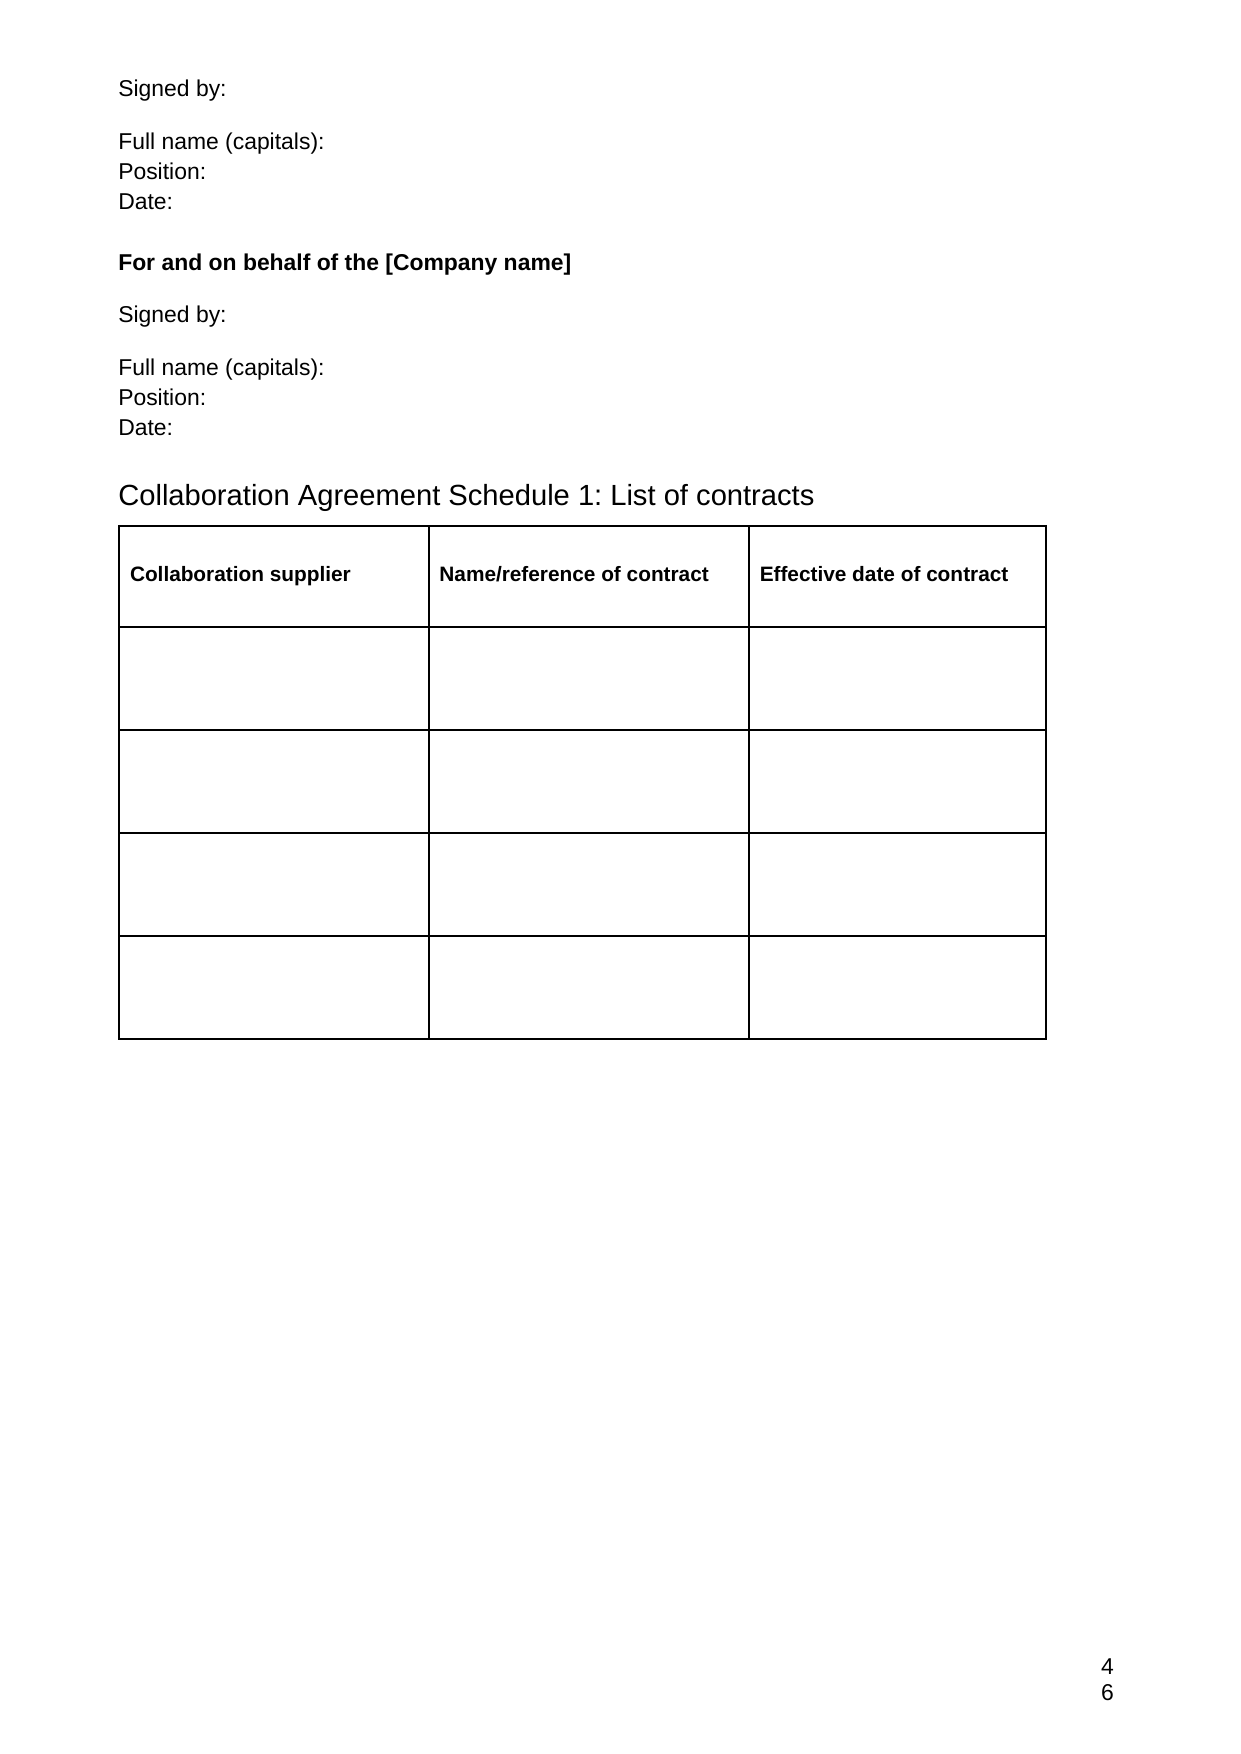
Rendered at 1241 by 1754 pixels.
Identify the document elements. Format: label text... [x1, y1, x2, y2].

table_cell [120, 628, 428, 729]
table_cell [120, 731, 428, 832]
text Signed by: [118, 75, 1122, 101]
table_cell [750, 628, 1045, 729]
text Position: [118, 384, 1122, 411]
table_cell [430, 834, 748, 935]
table_cell [750, 937, 1045, 1038]
text Position: [118, 158, 1122, 184]
table_header Collaboration supplier [120, 527, 428, 626]
table_cell [430, 628, 748, 729]
table_header Name/reference of contract [430, 527, 748, 626]
text Signed by: [118, 301, 1122, 328]
table_header Effective date of contract [750, 527, 1045, 626]
text Date: [118, 188, 1122, 214]
table_cell [120, 834, 428, 935]
table_cell [430, 731, 748, 832]
table_cell [750, 731, 1045, 832]
table_cell [120, 937, 428, 1038]
text For and on behalf of the [Company name] [118, 248, 1122, 275]
table_cell [430, 937, 748, 1038]
subtitle Collaboration Agreement Schedule 1: List of contracts [118, 478, 1122, 511]
table_cell [750, 834, 1045, 935]
text Full name (capitals): [118, 128, 1122, 154]
text Full name (capitals): [118, 354, 1122, 380]
text Date: [118, 414, 1122, 441]
